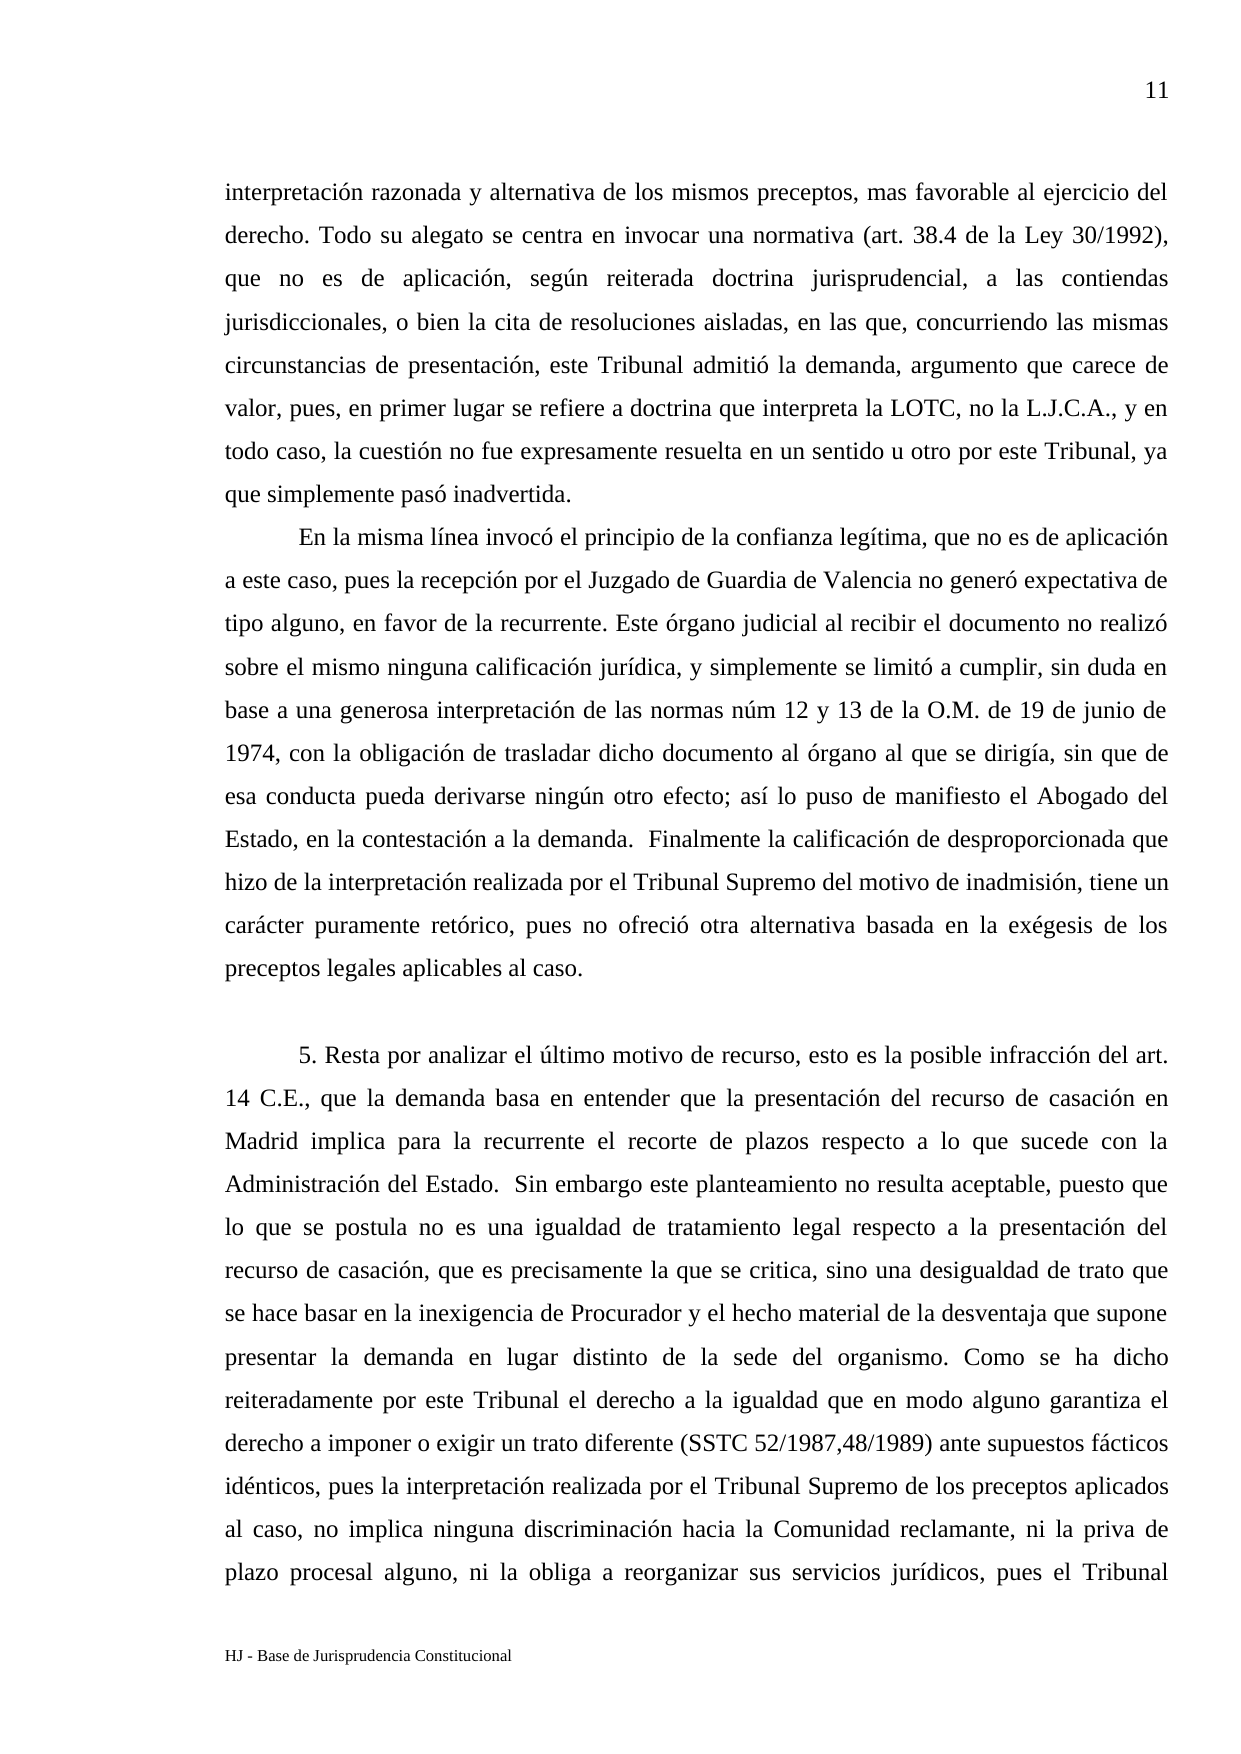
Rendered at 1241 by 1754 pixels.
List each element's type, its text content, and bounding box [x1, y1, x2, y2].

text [224, 1040, 1169, 1586]
text En la misma línea invocó el principio de la confianza legítima, que no es de aplicación a este caso, pues la recepción por el Juzgado de Guardia de Valencia no generó expectativa de tipo alguno, en favor de la recurrente. Este órgano judicial al recibir el documento no realizó sobre el mismo ninguna calificación jurídica, y simplemente se limitó a cumplir, sin duda en base a una generosa interpretación de las normas núm 12 y 13 de la O.M. de 19 de junio de 1974, con la obligación de trasladar dicho documento al órgano al que se dirigía, sin que de esa conducta pueda derivarse ningún otro efecto; así lo puso de manifiesto el Abogado del Estado, en la contestación a la demanda. Finalmente la calificación de desproporcionada que hizo de la interpretación realizada por el Tribunal Supremo del motivo de inadmisión, tiene un carácter puramente retórico, pues no ofreció otra alternativa basada en la exégesis de los preceptos legales aplicables al caso. [224, 522, 1169, 982]
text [224, 177, 1169, 508]
